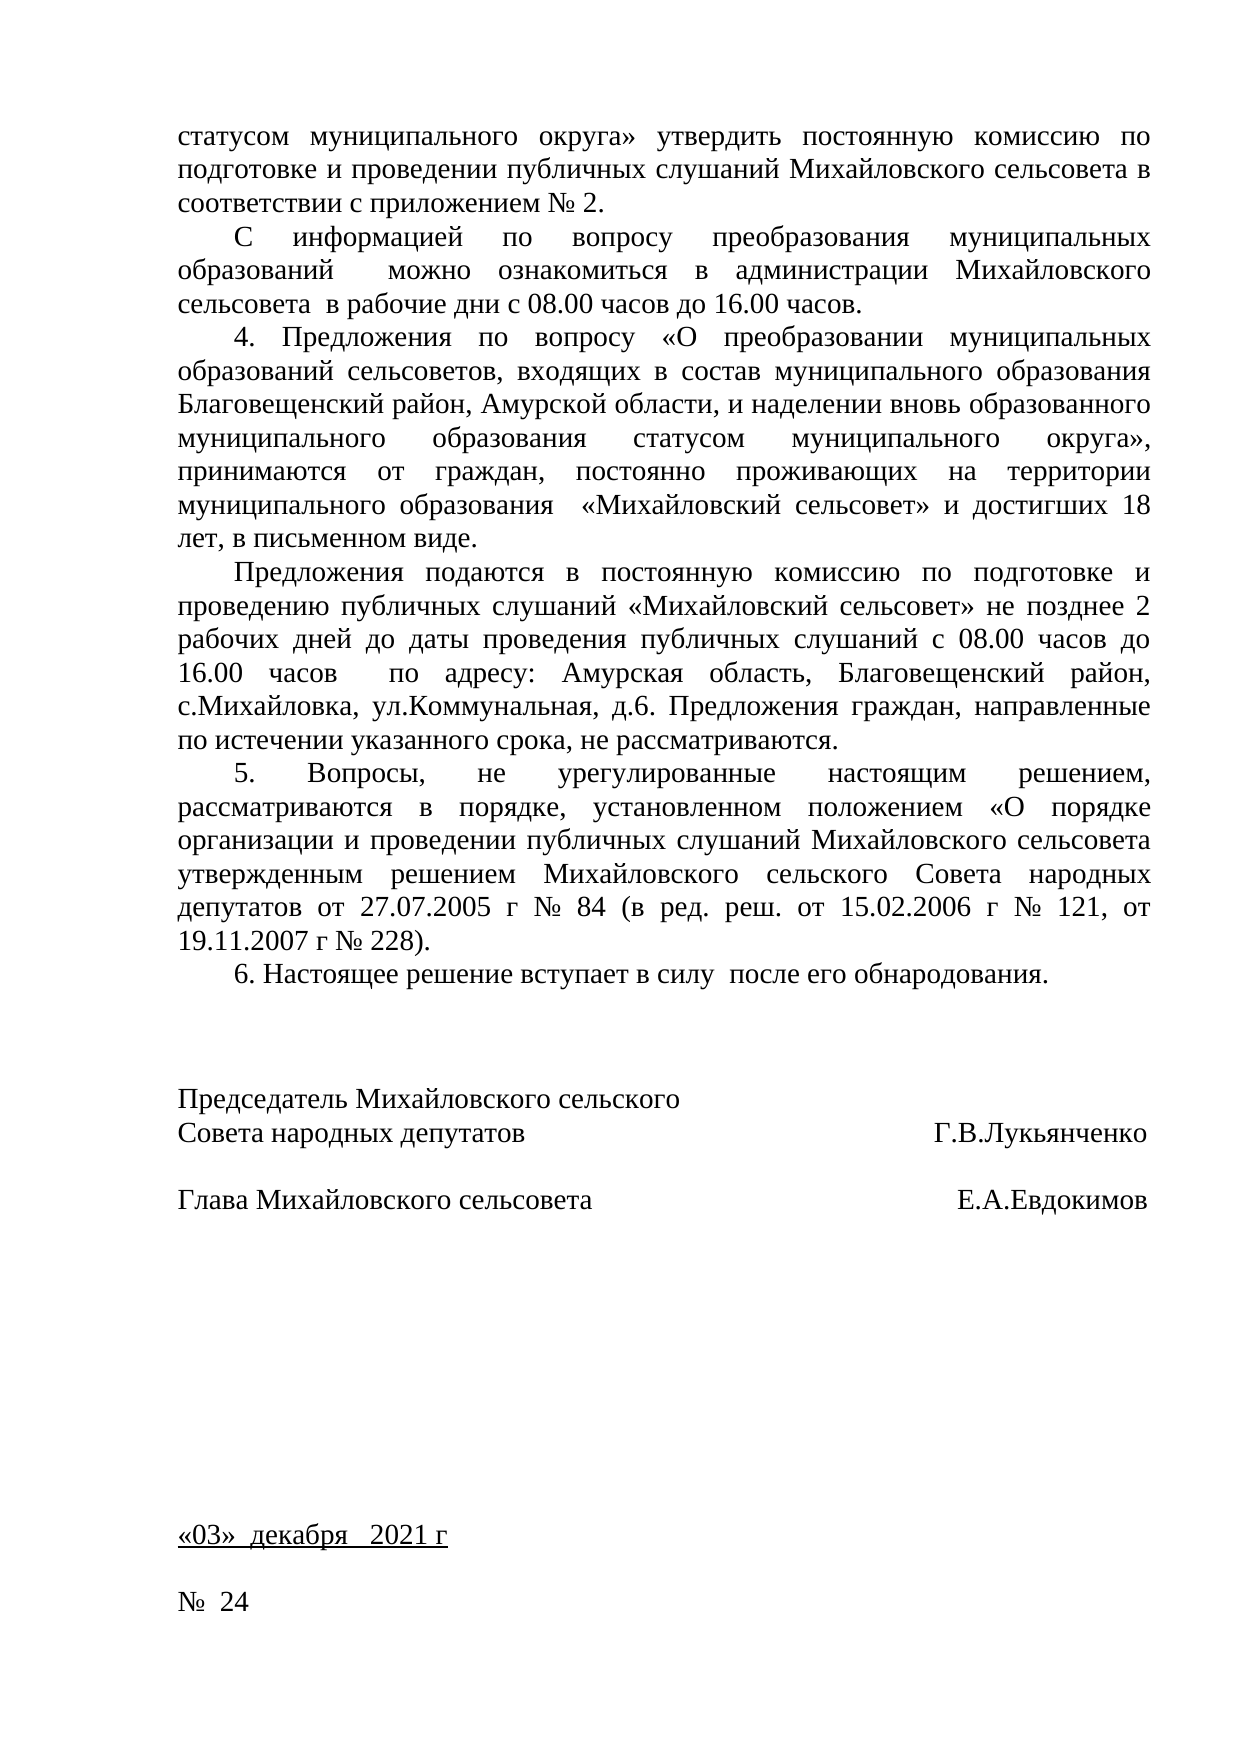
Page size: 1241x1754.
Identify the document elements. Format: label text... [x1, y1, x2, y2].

text Совета народных депутатов Г.В.Лукьянченко [177, 1115, 1152, 1148]
text Глава Михайловского сельсовета Е.А.Евдокимов [177, 1182, 1152, 1215]
text Предложения подаются в постоянную комиссию по подготовке и проведению публичных слушаний «Михайловский сельсовет» не позднее 2 рабочих дней до даты проведения публичных слушаний с 08.00 часов до 16.00 часов по адресу: Амурская область, Благовещенский район, с.Михайловка, ул.Коммунальная, д.6. Предложения граждан, направленные по истечении указанного срока, не рассматриваются. [177, 554, 1152, 755]
text «03» декабря 2021 г [177, 1517, 1152, 1551]
text С информацией по вопросу преобразования муниципальных образований можно ознакомиться в администрации Михайловского сельсовета в рабочие дни с 08.00 часов до 16.00 часов. [177, 219, 1152, 319]
text Председатель Михайловского сельского [177, 1081, 1152, 1115]
text 5. Вопросы, не урегулированные настоящим решением, рассматриваются в порядке, установленном положением «О порядке организации и проведении публичных слушаний Михайловского сельсовета утвержденным решением Михайловского сельского Совета народных депутатов от 27.07.2005 г № 84 (в ред. реш. от 15.02.2006 г № 121, от 19.11.2007 г № 228). [177, 755, 1152, 957]
text № 24 [177, 1584, 1152, 1618]
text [177, 118, 1152, 219]
text 4. Предложения по вопросу «О преобразовании муниципальных образований сельсоветов, входящих в состав муниципального образования Благовещенский район, Амурской области, и наделении вновь образованного муниципального образования статусом муниципального округа», принимаются от граждан, постоянно проживающих на территории муниципального образования «Михайловский сельсовет» и достигших 18 лет, в письменном виде. [177, 319, 1152, 554]
text 6. Настоящее решение вступает в силу после его обнародования. [177, 957, 1152, 990]
